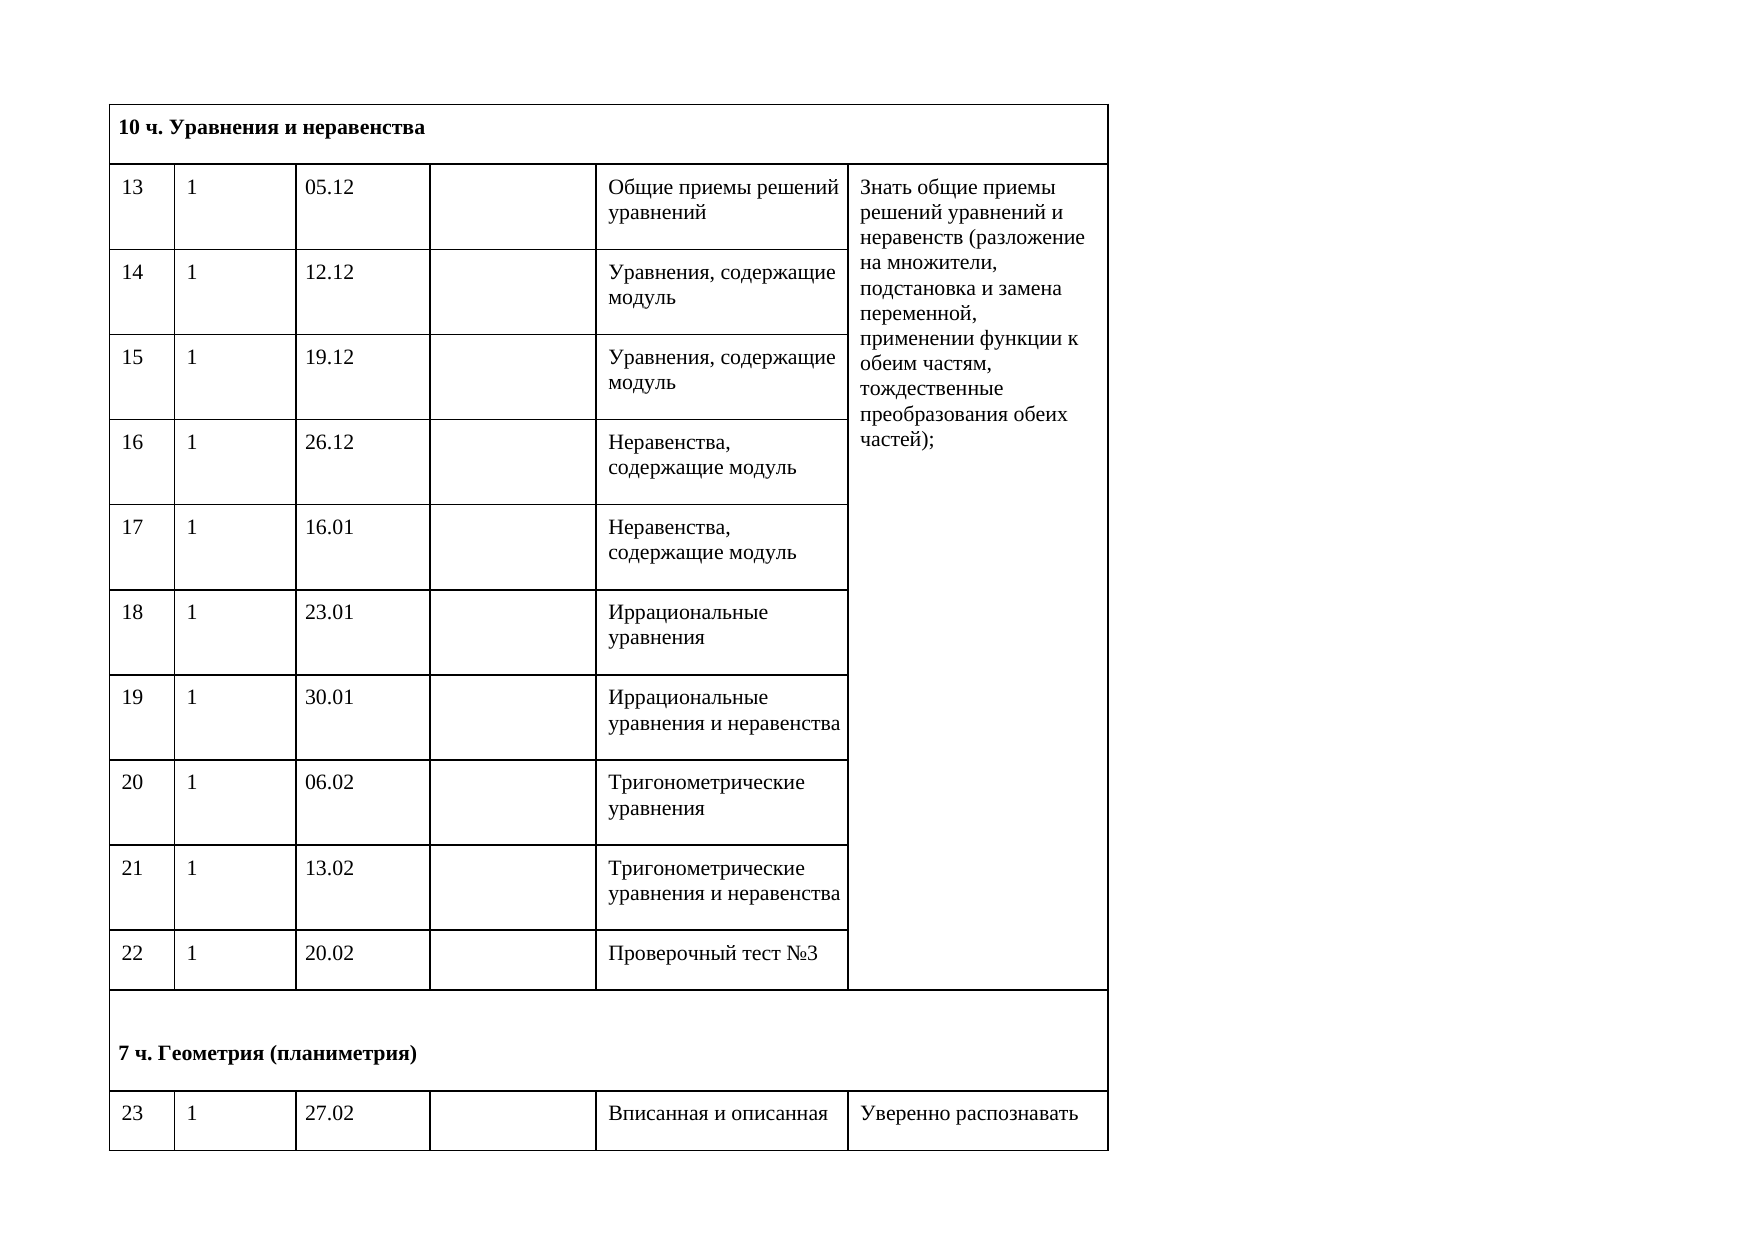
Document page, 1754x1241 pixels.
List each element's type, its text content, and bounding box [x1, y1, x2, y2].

table_cell 1 [175, 165, 295, 248]
table_cell 1 [175, 335, 295, 419]
table_cell Иррациональные уравнения [597, 591, 847, 674]
table_cell 19 [110, 676, 174, 759]
table_cell 30.01 [297, 676, 429, 759]
table_cell 15 [110, 335, 174, 419]
table_cell [431, 591, 595, 674]
table_cell [431, 250, 595, 333]
table_cell 12.12 [297, 250, 429, 333]
table_cell Уравнения, содержащие модуль [597, 250, 847, 333]
table_cell 1 [175, 846, 295, 929]
table_cell 1 [175, 761, 295, 844]
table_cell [849, 1092, 1107, 1150]
table_cell 1 [175, 250, 295, 333]
table_cell 13.02 [297, 846, 429, 929]
table_cell [431, 676, 595, 759]
table_cell [431, 420, 595, 504]
table_cell 1 [175, 676, 295, 759]
table_cell Общие приемы решений уравнений [597, 165, 847, 248]
table_cell [431, 761, 595, 844]
table_cell 26.12 [297, 420, 429, 504]
table_cell [431, 335, 595, 419]
table_cell 18 [110, 591, 174, 674]
table_cell [431, 1092, 595, 1150]
table_cell Неравенства, содержащие модуль [597, 505, 847, 589]
table_cell [431, 165, 595, 248]
table_cell 7 ч. Геометрия (планиметрия) [110, 991, 1107, 1090]
table_cell Тригонометрические уравнения [597, 761, 847, 844]
table_cell 23 [110, 1092, 174, 1150]
table_cell Уравнения, содержащие модуль [597, 335, 847, 419]
table_cell 05.12 [297, 165, 429, 248]
table_cell 1 [175, 505, 295, 589]
table_cell [431, 846, 595, 929]
table_cell Тригонометрические уравнения и неравенства [597, 846, 847, 929]
table_cell Проверочный тест №3 [597, 931, 847, 989]
table_cell 16 [110, 420, 174, 504]
table_cell 1 [175, 420, 295, 504]
table_cell 13 [110, 165, 174, 248]
table_cell 20 [110, 761, 174, 844]
table_cell 16.01 [297, 505, 429, 589]
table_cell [110, 105, 1107, 163]
table_cell 17 [110, 505, 174, 589]
table_cell 23.01 [297, 591, 429, 674]
table_cell 1 [175, 1092, 295, 1150]
table_cell 1 [175, 591, 295, 674]
table_cell 27.02 [297, 1092, 429, 1150]
table_cell 19.12 [297, 335, 429, 419]
table_cell 20.02 [297, 931, 429, 989]
table_cell Знать общие приемы решений уравнений и неравенств (разложение на множители, подстановка и замена переменной, применении функции к обеим частям, тождественные преобразования обеих частей); [849, 165, 1107, 989]
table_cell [597, 1092, 847, 1150]
table_cell [431, 505, 595, 589]
table_cell 21 [110, 846, 174, 929]
table_cell Иррациональные уравнения и неравенства [597, 676, 847, 759]
table_cell 22 [110, 931, 174, 989]
table_cell Неравенства, содержащие модуль [597, 420, 847, 504]
table_cell 06.02 [297, 761, 429, 844]
table_cell 14 [110, 250, 174, 333]
table_cell 1 [175, 931, 295, 989]
table_cell [431, 931, 595, 989]
